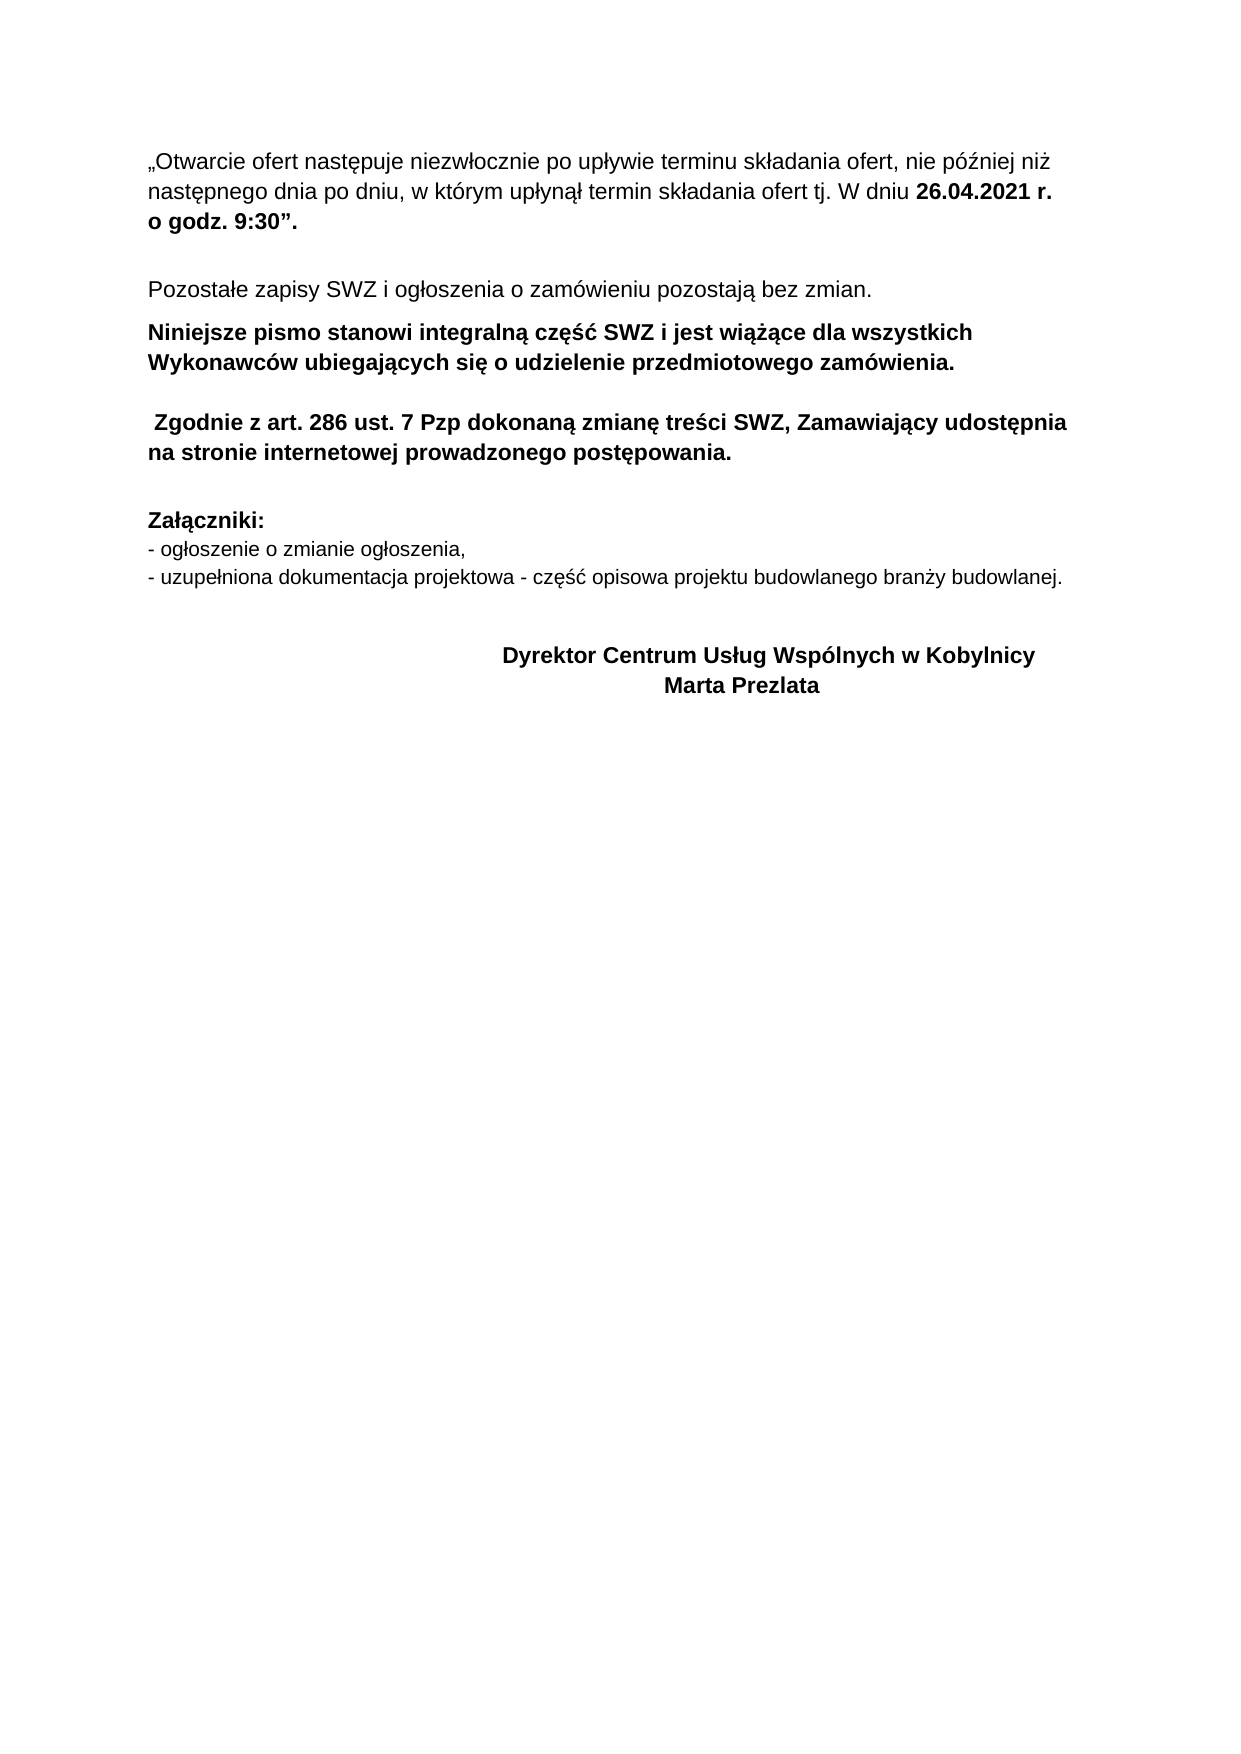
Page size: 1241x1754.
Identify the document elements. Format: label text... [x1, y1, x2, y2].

text - ogłoszenie o zmianie ogłoszenia, [148, 537, 1093, 561]
list Dyrektor Centrum Usług Wspólnych w Kobylnicy [370, 642, 1093, 668]
text Niniejsze pismo stanowi integralną część SWZ i jest wiążące dla wszystkich Wykonawców ubiegających się o udzielenie przedmiotowego zamówienia. [148, 318, 1093, 375]
text „Otwarcie ofert następuje niezwłocznie po upływie terminu składania ofert, nie później niż następnego dnia po dniu, w którym upłynął termin składania ofert tj. W dniu 26.04.2021 r. o godz. 9:30”. [148, 148, 1093, 234]
list Marta Prezlata [591, 672, 1093, 699]
text - uzupełniona dokumentacja projektowa - część opisowa projektu budowlanego branży budowlanej. [148, 565, 1093, 589]
text Pozostałe zapisy SWZ i ogłoszenia o zamówieniu pozostają bez zmian. [148, 276, 1093, 302]
text Załączniki: [148, 507, 1093, 533]
text Zgodnie z art. 286 ust. 7 Pzp dokonaną zmianę treści SWZ, Zamawiający udostępnia na stronie internetowej prowadzonego postępowania. [148, 379, 1093, 466]
